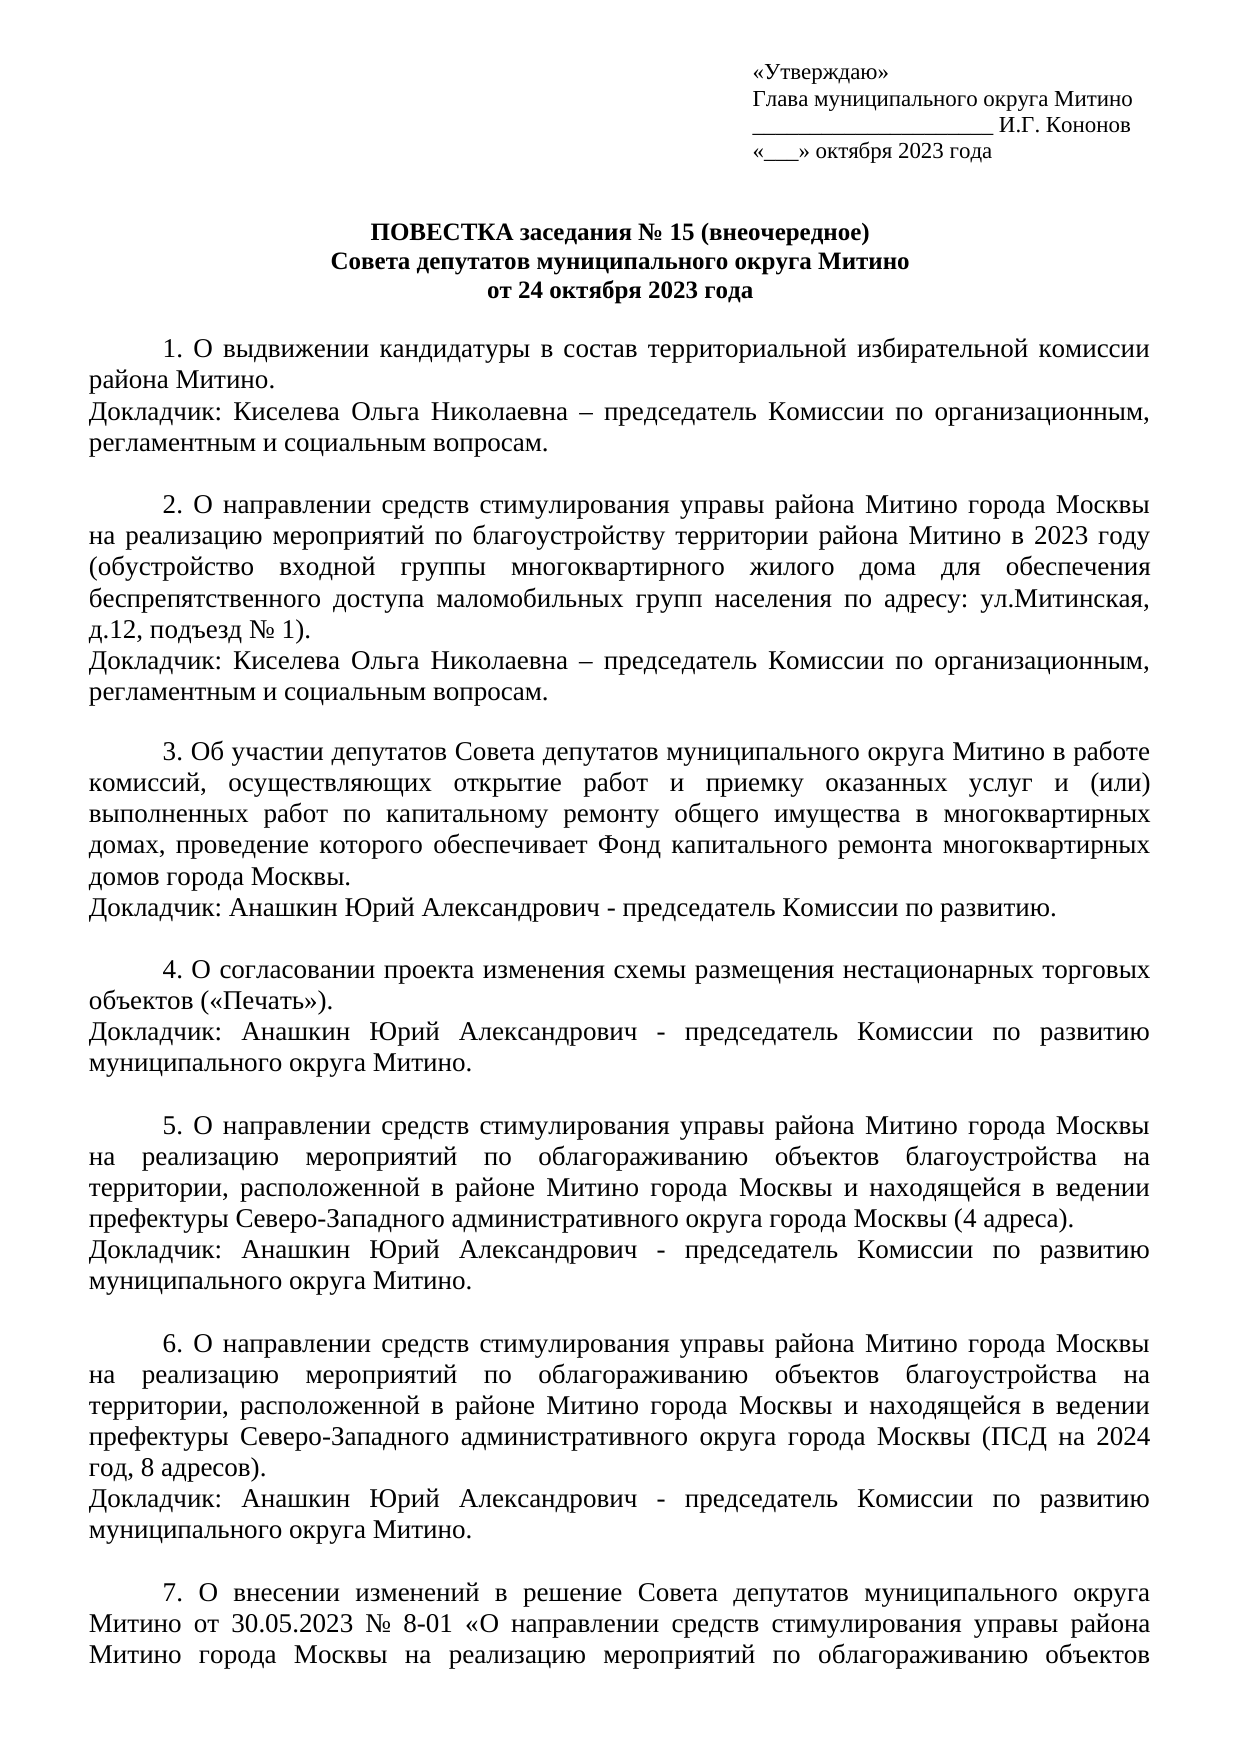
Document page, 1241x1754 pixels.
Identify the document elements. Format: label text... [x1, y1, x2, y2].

text «___» октября 2023 года [679, 137, 1152, 164]
text Глава муниципального округа Митино _____________________ И.Г. Кононов [752, 85, 1152, 137]
text Докладчик: Анашкин Юрий Александрович - председатель Комиссии по развитию муниципального округа Митино. [89, 1482, 1152, 1545]
text Совета депутатов муниципального округа Митино [89, 246, 1152, 275]
text «Утверждаю» [752, 29, 1152, 85]
text Докладчик: Анашкин Юрий Александрович - председатель Комиссии по развитию муниципального округа Митино. [89, 1233, 1152, 1296]
text Докладчик: Киселева Ольга Николаевна – председатель Комиссии по организационным, регламентным и социальным вопросам. [89, 644, 1152, 706]
text от 24 октября 2023 года [89, 275, 1152, 304]
text Докладчик: Киселева Ольга Николаевна – председатель Комиссии по организационным, регламентным и социальным вопросам. [89, 395, 1152, 457]
title Докладчик: Анашкин Юрий Александрович - председатель Комиссии по развитию. [89, 891, 1152, 922]
text 5. О направлении средств стимулирования управы района Митино города Москвы на реализацию мероприятий по облагораживанию объектов благоустройства на территории, расположенной в районе Митино города Москвы и находящейся в ведении префектуры Северо-Западного административного округа города Москвы (4 адреса). [89, 1109, 1152, 1233]
text 2. О направлении средств стимулирования управы района Митино города Москвы на реализацию мероприятий по благоустройству территории района Митино в 2023 году (обустройство входной группы многоквартирного жилого дома для обеспечения беспрепятственного доступа маломобильных групп населения по адресу: ул.Митинская, д.12, подъезд № 1). [89, 488, 1152, 644]
text Докладчик: Анашкин Юрий Александрович - председатель Комиссии по развитию муниципального округа Митино. [89, 1015, 1152, 1078]
text 6. О направлении средств стимулирования управы района Митино города Москвы на реализацию мероприятий по облагораживанию объектов благоустройства на территории, расположенной в районе Митино города Москвы и находящейся в ведении префектуры Северо-Западного административного округа города Москвы (ПСД на 2024 год, 8 адресов). [89, 1327, 1152, 1482]
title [89, 1576, 1152, 1669]
text 3. Об участии депутатов Совета депутатов муниципального округа Митино в работе комиссий, осуществляющих открытие работ и приемку оказанных услуг и (или) выполненных работ по капитальному ремонту общего имущества в многоквартирных домах, проведение которого обеспечивает Фонд капитального ремонта многоквартирных домов города Москвы. [89, 735, 1152, 891]
text ПОВЕСТКА заседания № 15 (внеочередное) [89, 217, 1152, 246]
text 4. О согласовании проекта изменения схемы размещения нестационарных торговых объектов («Печать»). [89, 953, 1152, 1015]
text 1. О выдвижении кандидатуры в состав территориальной избирательной комиссии района Митино. [89, 332, 1152, 395]
